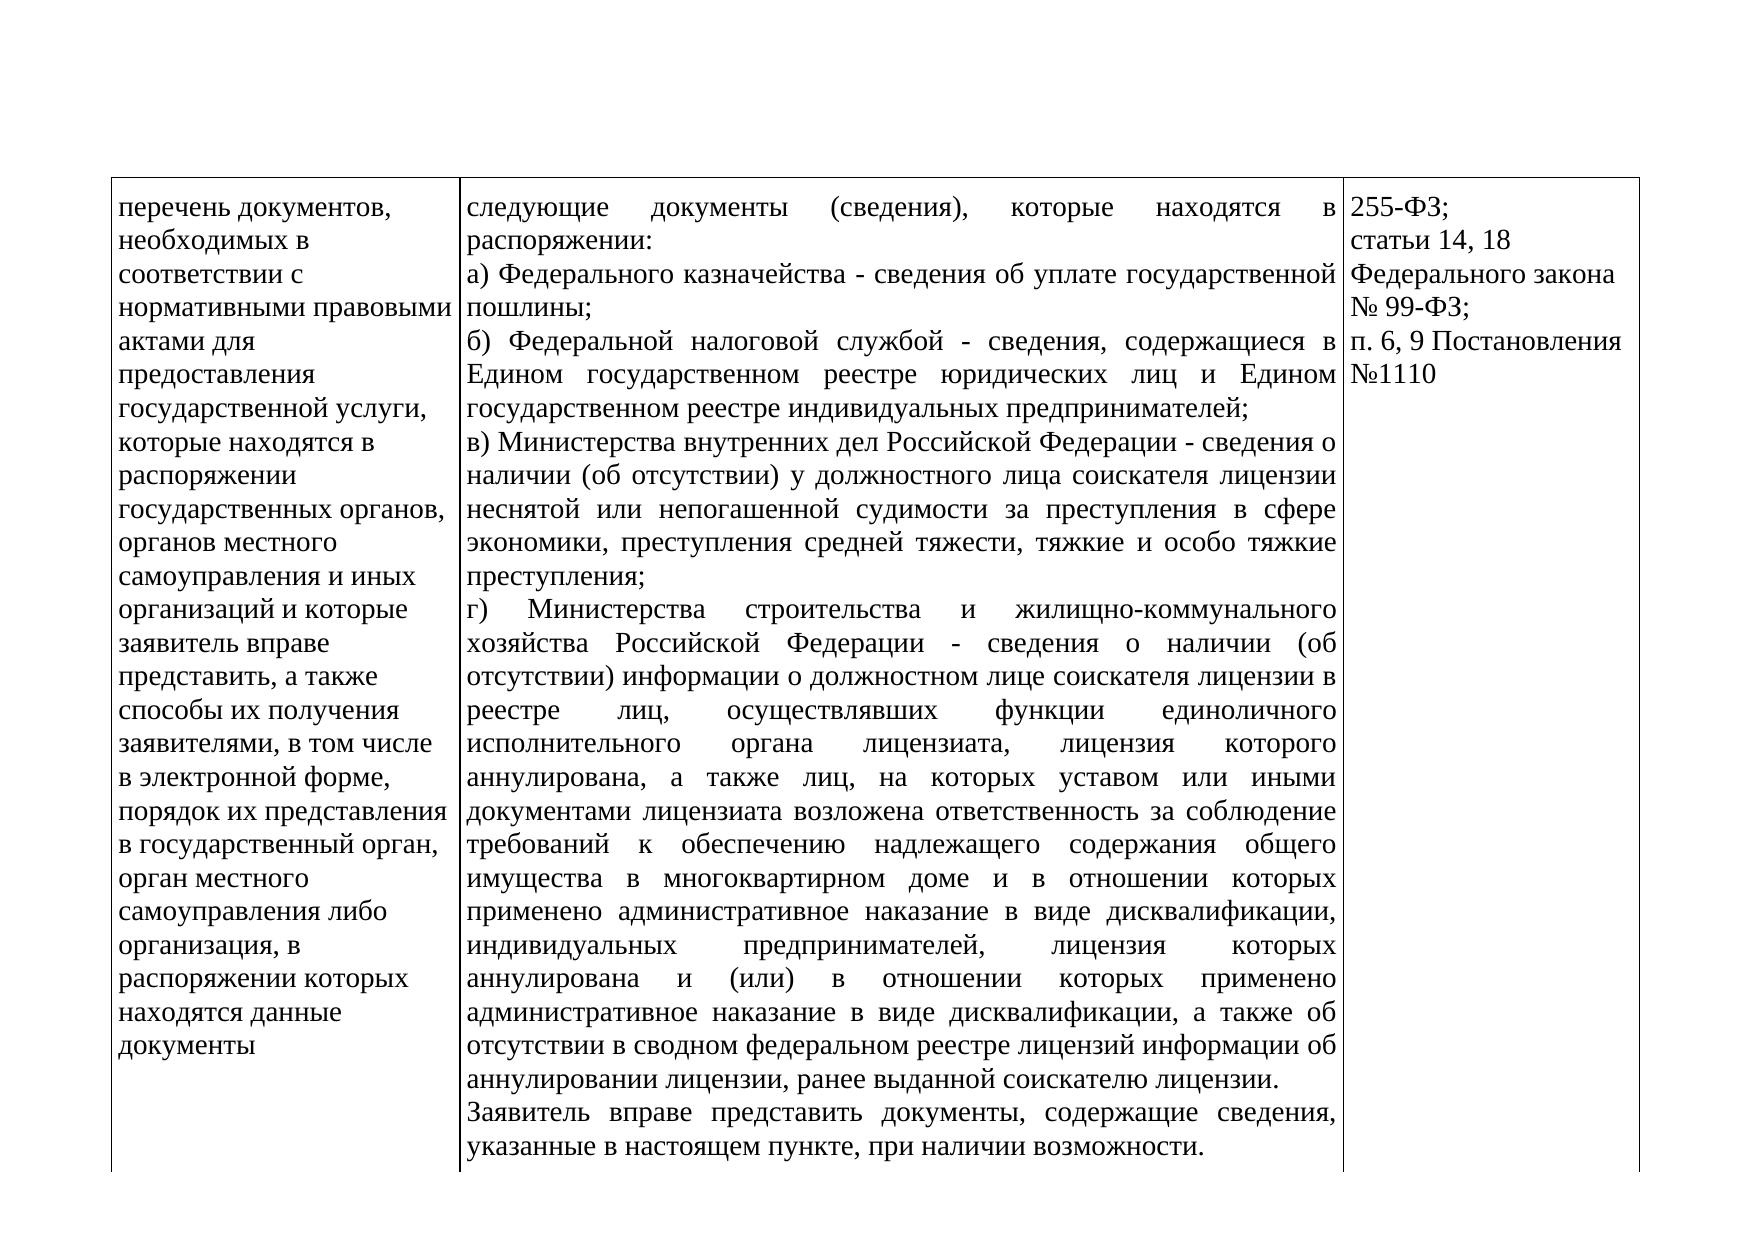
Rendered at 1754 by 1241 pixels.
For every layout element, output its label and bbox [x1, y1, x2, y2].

table_cell [461, 178, 1343, 1172]
table_cell [112, 178, 459, 1172]
table_cell [1344, 178, 1639, 1172]
